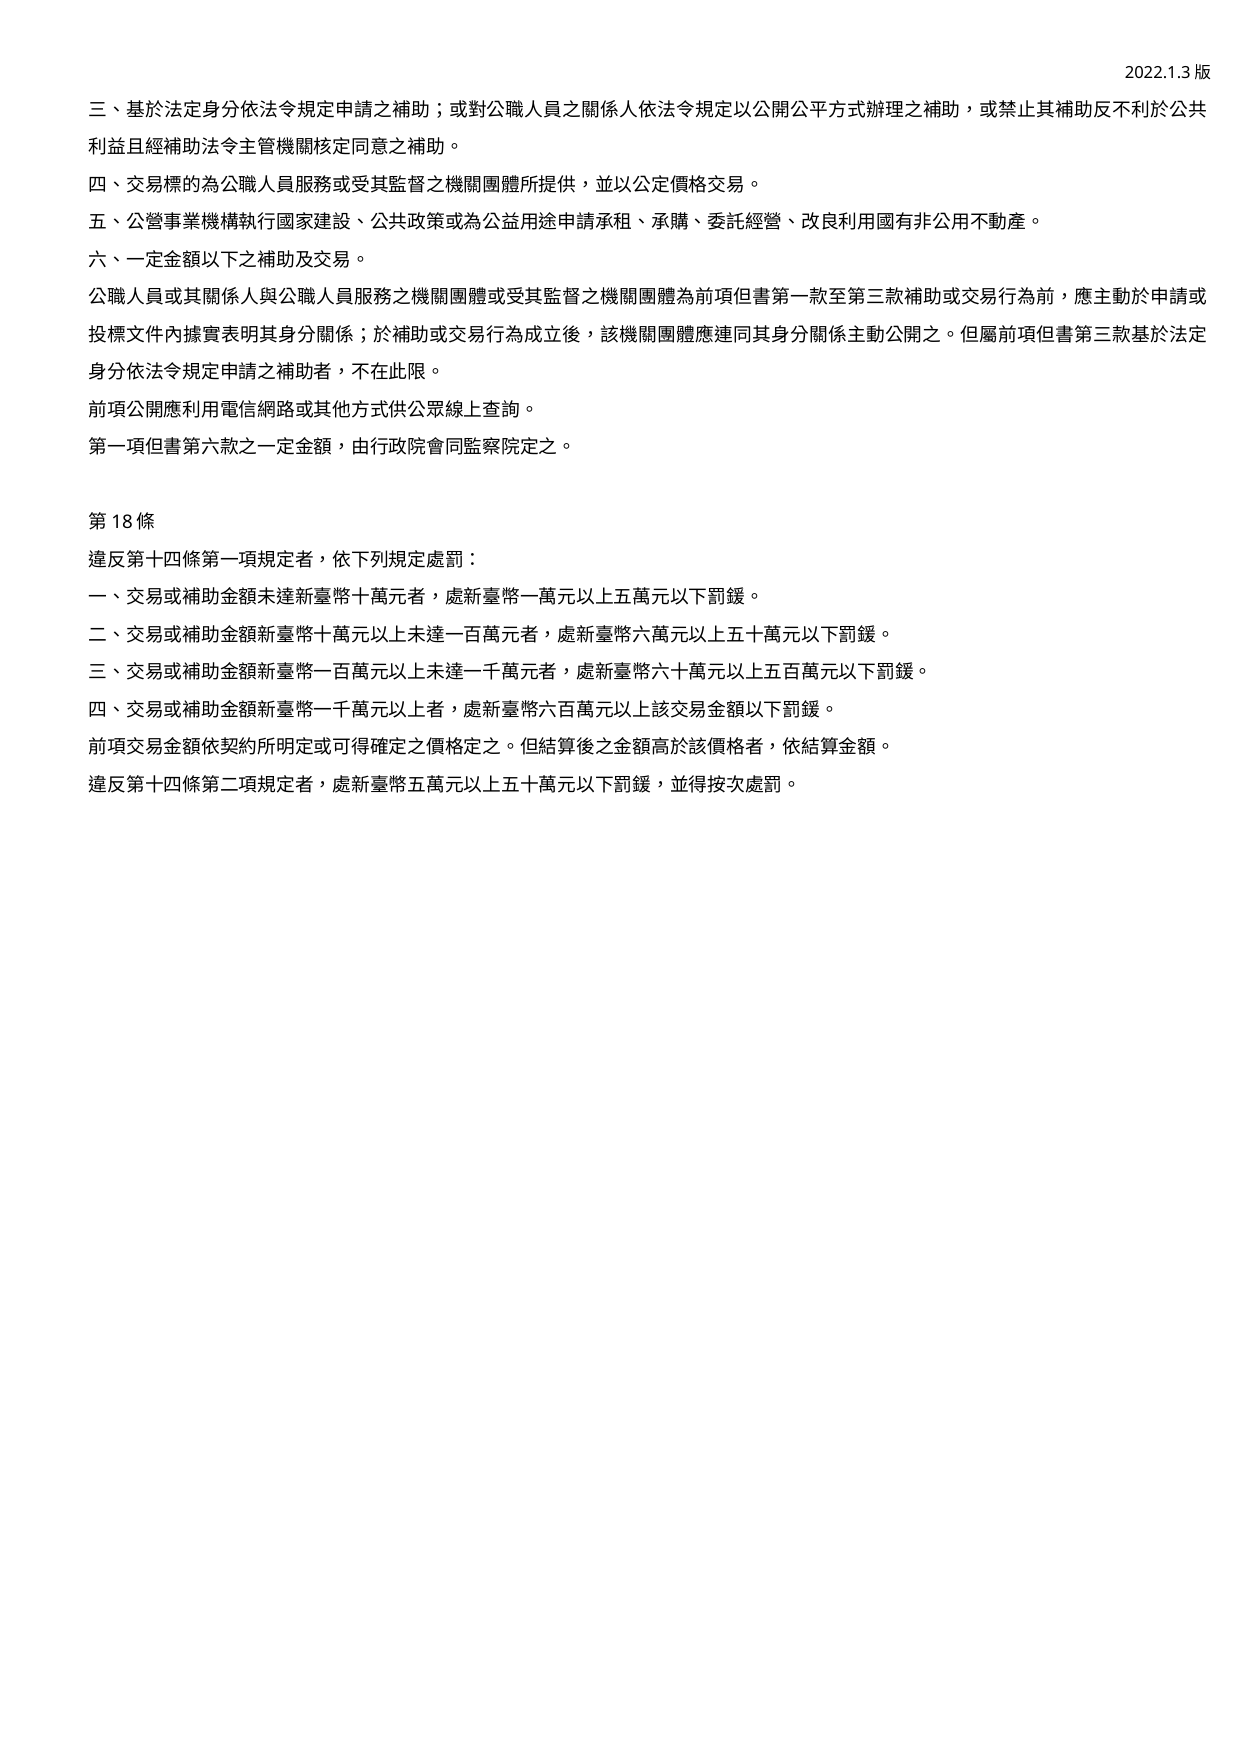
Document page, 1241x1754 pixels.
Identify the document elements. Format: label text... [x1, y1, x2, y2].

text 三、基於法定身分依法令規定申請之補助；或對公職人員之關係人依法令規定以公開公平方式辦理之補助，或禁止其補助反不利於公共利益且經補助法令主管機關核定同意之補助。 [88, 89, 1211, 164]
text 第18條 [88, 502, 1211, 539]
text 六、一定金額以下之補助及交易。 [88, 239, 1211, 277]
text 前項交易金額依契約所明定或可得確定之價格定之。但結算後之金額高於該價格者，依結算金額。 [88, 727, 1211, 764]
text 違反第十四條第一項規定者，依下列規定處罰： [88, 539, 1211, 577]
text 四、交易或補助金額新臺幣一千萬元以上者，處新臺幣六百萬元以上該交易金額以下罰鍰。 [88, 689, 1211, 727]
text 前項公開應利用電信網路或其他方式供公眾線上查詢。 [88, 389, 1211, 427]
text 四、交易標的為公職人員服務或受其監督之機關團體所提供，並以公定價格交易。 [88, 164, 1211, 202]
text 三、交易或補助金額新臺幣一百萬元以上未達一千萬元者，處新臺幣六十萬元以上五百萬元以下罰鍰。 [88, 652, 1211, 689]
text 一、交易或補助金額未達新臺幣十萬元者，處新臺幣一萬元以上五萬元以下罰鍰。 [88, 577, 1211, 614]
text 公職人員或其關係人與公職人員服務之機關團體或受其監督之機關團體為前項但書第一款至第三款補助或交易行為前，應主動於申請或投標文件內據實表明其身分關係；於補助或交易行為成立後，該機關團體應連同其身分關係主動公開之。但屬前項但書第三款基於法定身分依法令規定申請之補助者，不在此限。 [88, 277, 1211, 389]
text 第一項但書第六款之一定金額，由行政院會同監察院定之。 [88, 427, 1211, 464]
text 五、公營事業機構執行國家建設、公共政策或為公益用途申請承租、承購、委託經營、改良利用國有非公用不動產。 [88, 202, 1211, 239]
text 違反第十四條第二項規定者，處新臺幣五萬元以上五十萬元以下罰鍰，並得按次處罰。 [88, 764, 1211, 802]
text 二、交易或補助金額新臺幣十萬元以上未達一百萬元者，處新臺幣六萬元以上五十萬元以下罰鍰。 [88, 614, 1211, 652]
